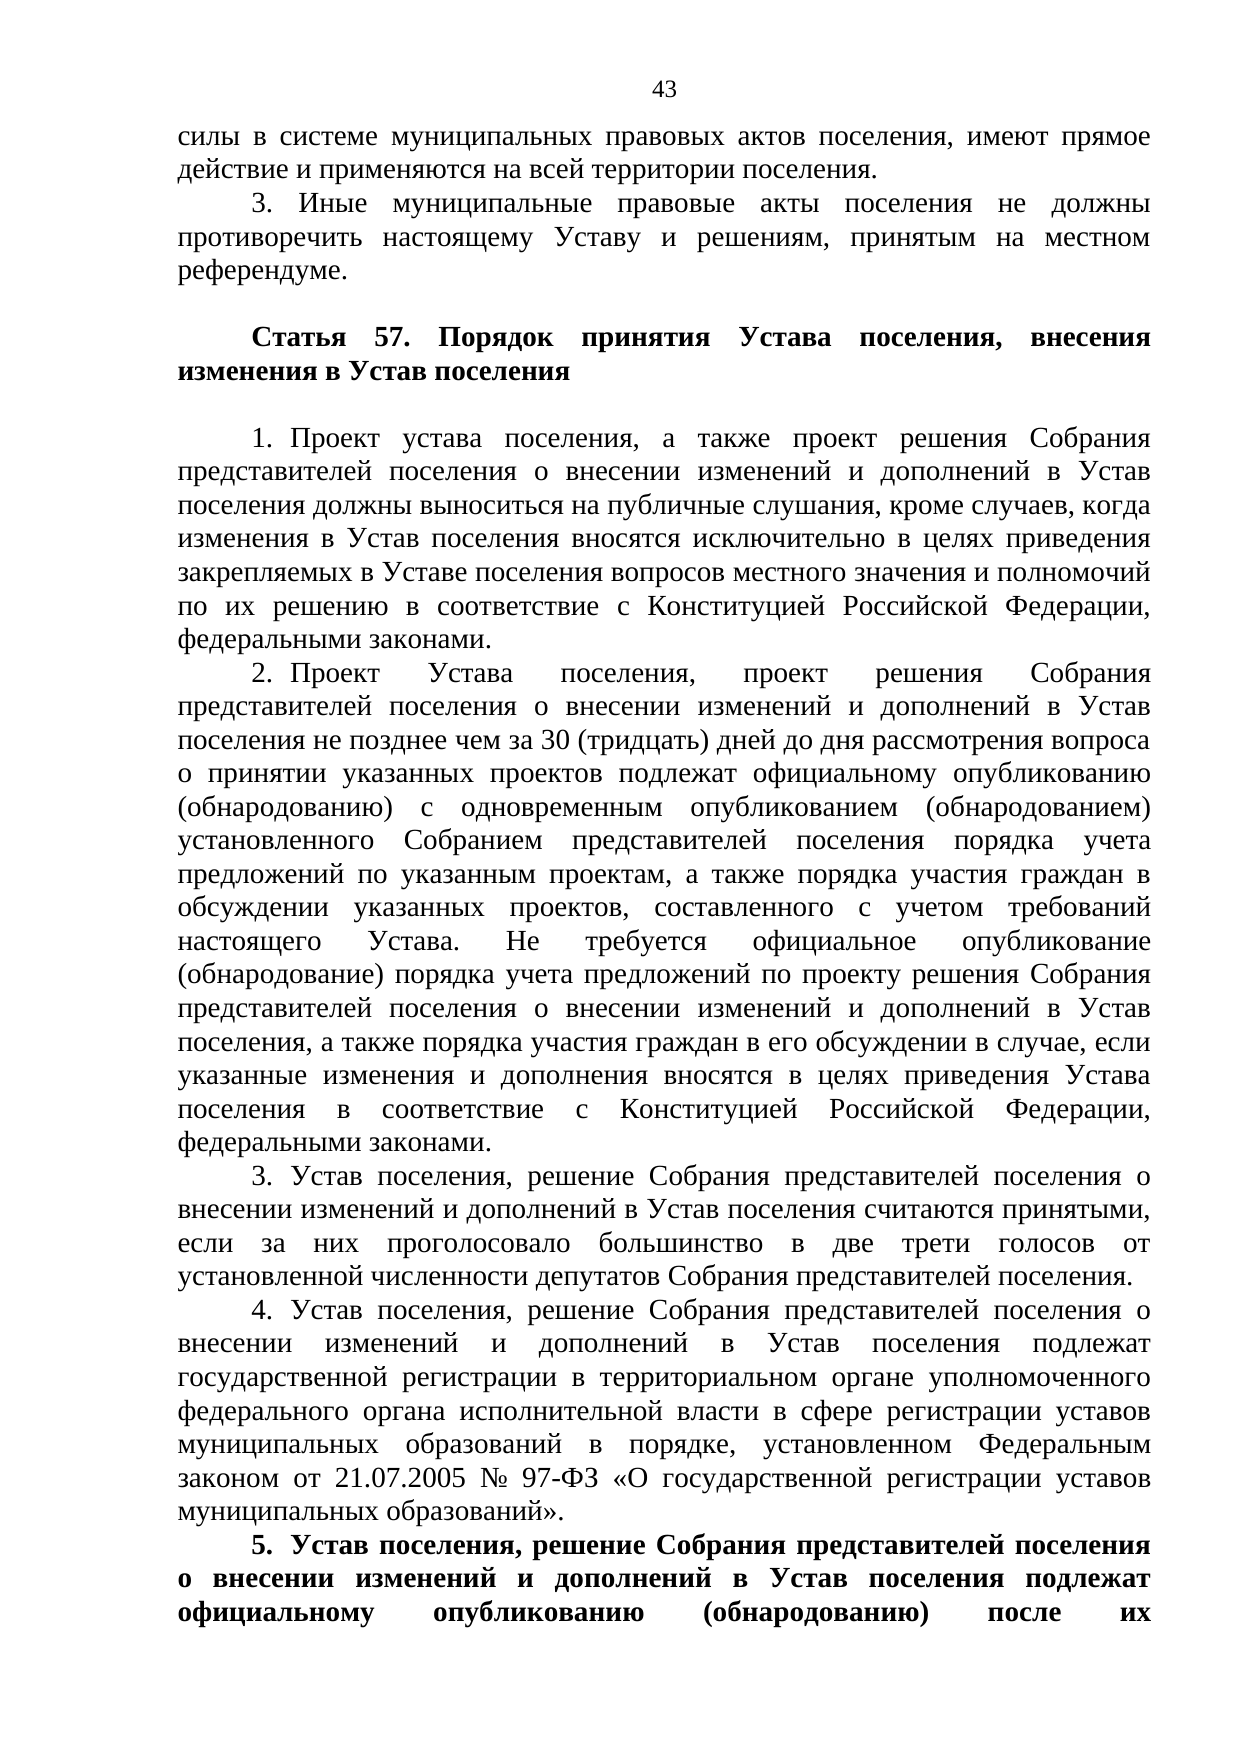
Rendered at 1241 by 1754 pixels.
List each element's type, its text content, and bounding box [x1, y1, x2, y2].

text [177, 118, 1152, 185]
text Статья 57. Порядок принятия Устава поселения, внесения изменения в Устав поселения [177, 319, 1152, 386]
list Устав поселения, решение Собрания представителей поселения о внесении изменений и дополнений в Устав поселения подлежат государственной регистрации в территориальном органе уполномоченного федерального органа исполнительной власти в сфере регистрации уставов муниципальных образований в порядке, установленном Федеральным законом от 21.07.2005 № 97-ФЗ «О государственной регистрации уставов муниципальных образований». [177, 1292, 1152, 1527]
list Проект устава поселения, а также проект решения Собрания представителей поселения о внесении изменений и дополнений в Устав поселения должны выноситься на публичные слушания, кроме случаев, когда изменения в Устав поселения вносятся исключительно в целях приведения закрепляемых в Уставе поселения вопросов местного значения и полномочий по их решению в соответствие с Конституцией Российской Федерации, федеральными законами. [177, 420, 1152, 655]
list Проект Устава поселения, проект решения Собрания представителей поселения о внесении изменений и дополнений в Устав поселения не позднее чем за 30 (тридцать) дней до дня рассмотрения вопроса о принятии указанных проектов подлежат официальному опубликованию (обнародованию) с одновременным опубликованием (обнародованием) установленного Собранием представителей поселения порядка учета предложений по указанным проектам, а также порядка участия граждан в обсуждении указанных проектов, составленного с учетом требований настоящего Устава. Не требуется официальное опубликование (обнародование) порядка учета предложений по проекту решения Собрания представителей поселения о внесении изменений и дополнений в Устав поселения, а также порядка участия граждан в его обсуждении в случае, если указанные изменения и дополнения вносятся в целях приведения Устава поселения в соответствие с Конституцией Российской Федерации, федеральными законами. [177, 655, 1152, 1158]
text 3. Иные муниципальные правовые акты поселения не должны противоречить настоящему Уставу и решениям, принятым на местном референдуме. [177, 185, 1152, 286]
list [177, 1527, 1152, 1627]
list Устав поселения, решение Собрания представителей поселения о внесении изменений и дополнений в Устав поселения считаются принятыми, если за них проголосовало большинство в две трети голосов от установленной численности депутатов Собрания представителей поселения. [177, 1158, 1152, 1292]
